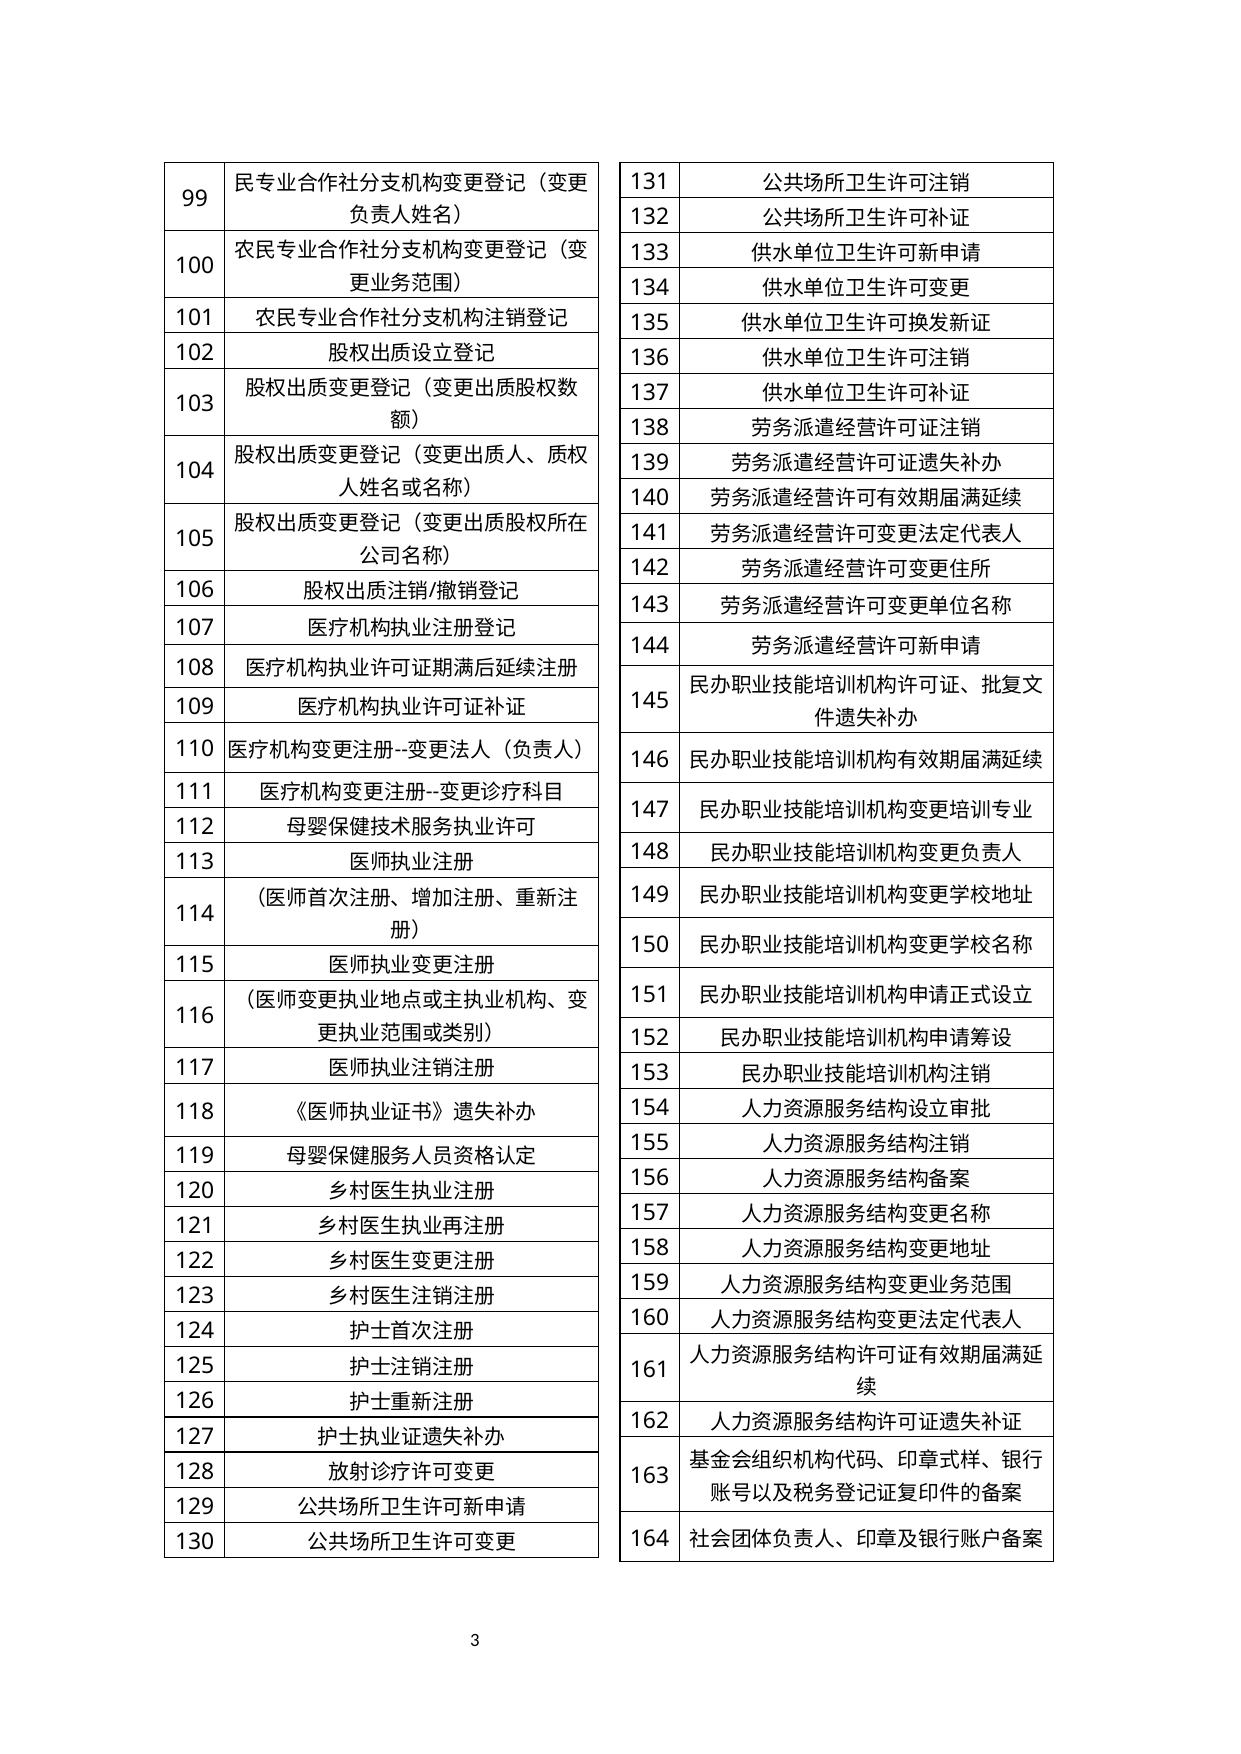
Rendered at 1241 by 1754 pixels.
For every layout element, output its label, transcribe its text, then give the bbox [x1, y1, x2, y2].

table_cell 129 [165, 1488, 224, 1522]
table_cell 母婴保健服务人员资格认定 [225, 1137, 598, 1171]
table_cell 153 [621, 1053, 679, 1087]
table_cell 人力资源服务结构设立审批 [680, 1089, 1053, 1122]
table_cell 118 [165, 1084, 224, 1136]
table_cell 股权出质变更登记（变更出质人、质权人姓名或名称） [225, 436, 598, 503]
table_cell 民办职业技能培训机构变更负责人 [680, 833, 1053, 867]
table_cell 161 [621, 1334, 679, 1401]
table_cell 109 [165, 688, 224, 722]
table_cell 股权出质注销/撤销登记 [225, 571, 598, 605]
table_cell 母婴保健技术服务执业许可 [225, 808, 598, 842]
table_cell 医疗机构执业注册登记 [225, 606, 598, 644]
table_cell 151 [621, 968, 679, 1017]
table_cell 146 [621, 733, 679, 782]
table_cell 99 [165, 163, 224, 229]
table_cell 114 [165, 878, 224, 944]
table_cell 人力资源服务结构变更名称 [680, 1194, 1053, 1228]
table_cell 136 [621, 339, 679, 373]
table_cell 152 [621, 1018, 679, 1052]
table_cell 139 [621, 444, 679, 478]
table_cell 乡村医生变更注册 [225, 1242, 598, 1276]
table_cell （医师首次注册、增加注册、重新注册） [225, 878, 598, 944]
table_cell 医师执业注销注册 [225, 1048, 598, 1082]
table_cell 162 [621, 1402, 679, 1436]
table_cell 医疗机构执业许可证补证 [225, 688, 598, 722]
table_cell 150 [621, 918, 679, 967]
table_cell 105 [165, 504, 224, 570]
table_cell 放射诊疗许可变更 [225, 1453, 598, 1487]
table_cell 101 [165, 298, 224, 332]
table_cell 156 [621, 1159, 679, 1193]
table_cell 141 [621, 514, 679, 548]
table_cell 民办职业技能培训机构注销 [680, 1053, 1053, 1087]
table_cell 人力资源服务结构备案 [680, 1159, 1053, 1193]
table_cell 民专业合作社分支机构变更登记（变更负责人姓名） [225, 163, 598, 229]
table_cell 劳务派遣经营许可变更住所 [680, 549, 1053, 583]
table_cell 护士执业证遗失补办 [225, 1418, 598, 1451]
table_cell 102 [165, 333, 224, 367]
table_cell 157 [621, 1194, 679, 1228]
table_cell 142 [621, 549, 679, 583]
table_cell 147 [621, 783, 679, 832]
table_cell 154 [621, 1089, 679, 1122]
table_cell 110 [165, 723, 224, 772]
table_cell 158 [621, 1229, 679, 1263]
table_cell 护士注销注册 [225, 1347, 598, 1381]
table_cell 劳务派遣经营许可变更单位名称 [680, 584, 1053, 622]
table_cell 120 [165, 1172, 224, 1206]
table_cell 劳务派遣经营许可证遗失补办 [680, 444, 1053, 478]
table_cell 107 [165, 606, 224, 644]
table_cell 医疗机构变更注册--变更法人（负责人） [225, 723, 598, 772]
table_cell 护士重新注册 [225, 1382, 598, 1416]
table_cell 供水单位卫生许可换发新证 [680, 304, 1053, 337]
table_cell 民办职业技能培训机构变更学校地址 [680, 868, 1053, 917]
table_cell 股权出质变更登记（变更出质股权所在公司名称） [225, 504, 598, 570]
table_cell 民办职业技能培训机构变更培训专业 [680, 783, 1053, 832]
table_cell 供水单位卫生许可新申请 [680, 233, 1053, 267]
table_cell 133 [621, 233, 679, 267]
table_cell 民办职业技能培训机构有效期届满延续 [680, 733, 1053, 782]
table_cell 护士首次注册 [225, 1312, 598, 1346]
table_cell 乡村医生注销注册 [225, 1277, 598, 1311]
table_cell 148 [621, 833, 679, 867]
table_cell 供水单位卫生许可补证 [680, 374, 1053, 408]
table_cell 121 [165, 1207, 224, 1241]
table_cell 人力资源服务结构注销 [680, 1124, 1053, 1158]
table_cell 社会团体负责人、印章及银行账户备案 [680, 1512, 1053, 1561]
table_cell 128 [165, 1453, 224, 1487]
table_cell 公共场所卫生许可注销 [680, 163, 1053, 197]
table_cell 135 [621, 304, 679, 337]
table_cell 供水单位卫生许可变更 [680, 268, 1053, 302]
table_cell 基金会组织机构代码、印章式样、银行账号以及税务登记证复印件的备案 [680, 1437, 1053, 1511]
table_cell 113 [165, 843, 224, 877]
table_cell 人力资源服务结构许可证有效期届满延续 [680, 1334, 1053, 1401]
table_cell 149 [621, 868, 679, 917]
table_cell 116 [165, 981, 224, 1047]
table_cell 公共场所卫生许可变更 [225, 1523, 598, 1557]
table_cell 160 [621, 1299, 679, 1333]
table_cell 劳务派遣经营许可新申请 [680, 623, 1053, 664]
table_cell 人力资源服务结构变更法定代表人 [680, 1299, 1053, 1333]
table_cell 乡村医生执业再注册 [225, 1207, 598, 1241]
table_cell 159 [621, 1264, 679, 1298]
table_cell 人力资源服务结构变更业务范围 [680, 1264, 1053, 1298]
table_cell 130 [165, 1523, 224, 1557]
table_cell 公共场所卫生许可新申请 [225, 1488, 598, 1522]
table_cell 股权出质设立登记 [225, 333, 598, 367]
table_cell 乡村医生执业注册 [225, 1172, 598, 1206]
table_cell 131 [621, 163, 679, 197]
table_cell 医师执业注册 [225, 843, 598, 877]
table_cell （医师变更执业地点或主执业机构、变更执业范围或类别） [225, 981, 598, 1047]
table_cell 124 [165, 1312, 224, 1346]
table_cell 144 [621, 623, 679, 664]
table_cell 132 [621, 198, 679, 232]
table_cell 民办职业技能培训机构变更学校名称 [680, 918, 1053, 967]
table_cell 劳务派遣经营许可有效期届满延续 [680, 479, 1053, 513]
table_cell 供水单位卫生许可注销 [680, 339, 1053, 373]
table_cell 138 [621, 409, 679, 443]
table_cell 125 [165, 1347, 224, 1381]
table_cell 医疗机构变更注册--变更诊疗科目 [225, 773, 598, 807]
table_cell 106 [165, 571, 224, 605]
table_cell 126 [165, 1382, 224, 1416]
table_cell 117 [165, 1048, 224, 1082]
table_cell 农民专业合作社分支机构注销登记 [225, 298, 598, 332]
table_cell 民办职业技能培训机构申请筹设 [680, 1018, 1053, 1052]
table_cell 民办职业技能培训机构申请正式设立 [680, 968, 1053, 1017]
table_cell 140 [621, 479, 679, 513]
table_cell 108 [165, 645, 224, 687]
table_cell 164 [621, 1512, 679, 1561]
table_cell 人力资源服务结构许可证遗失补证 [680, 1402, 1053, 1436]
table_cell 111 [165, 773, 224, 807]
table_cell 104 [165, 436, 224, 503]
table_cell 163 [621, 1437, 679, 1511]
table_cell 155 [621, 1124, 679, 1158]
table_cell 医师执业变更注册 [225, 946, 598, 980]
table_cell 145 [621, 666, 679, 732]
table_cell 103 [165, 369, 224, 435]
table_cell 公共场所卫生许可补证 [680, 198, 1053, 232]
table_cell 134 [621, 268, 679, 302]
table_cell 119 [165, 1137, 224, 1171]
table_cell 100 [165, 231, 224, 297]
table_cell 112 [165, 808, 224, 842]
table_cell 农民专业合作社分支机构变更登记（变更业务范围） [225, 231, 598, 297]
table_cell 劳务派遣经营许可变更法定代表人 [680, 514, 1053, 548]
table_cell 137 [621, 374, 679, 408]
table_cell 民办职业技能培训机构许可证、批复文件遗失补办 [680, 666, 1053, 732]
table_cell 股权出质变更登记（变更出质股权数额） [225, 369, 598, 435]
table_cell 劳务派遣经营许可证注销 [680, 409, 1053, 443]
table_cell 《医师执业证书》遗失补办 [225, 1084, 598, 1136]
table_cell 医疗机构执业许可证期满后延续注册 [225, 645, 598, 687]
table_cell 115 [165, 946, 224, 980]
table_cell 143 [621, 584, 679, 622]
table_cell 人力资源服务结构变更地址 [680, 1229, 1053, 1263]
table_cell 122 [165, 1242, 224, 1276]
table_cell 123 [165, 1277, 224, 1311]
table_cell 127 [165, 1418, 224, 1451]
